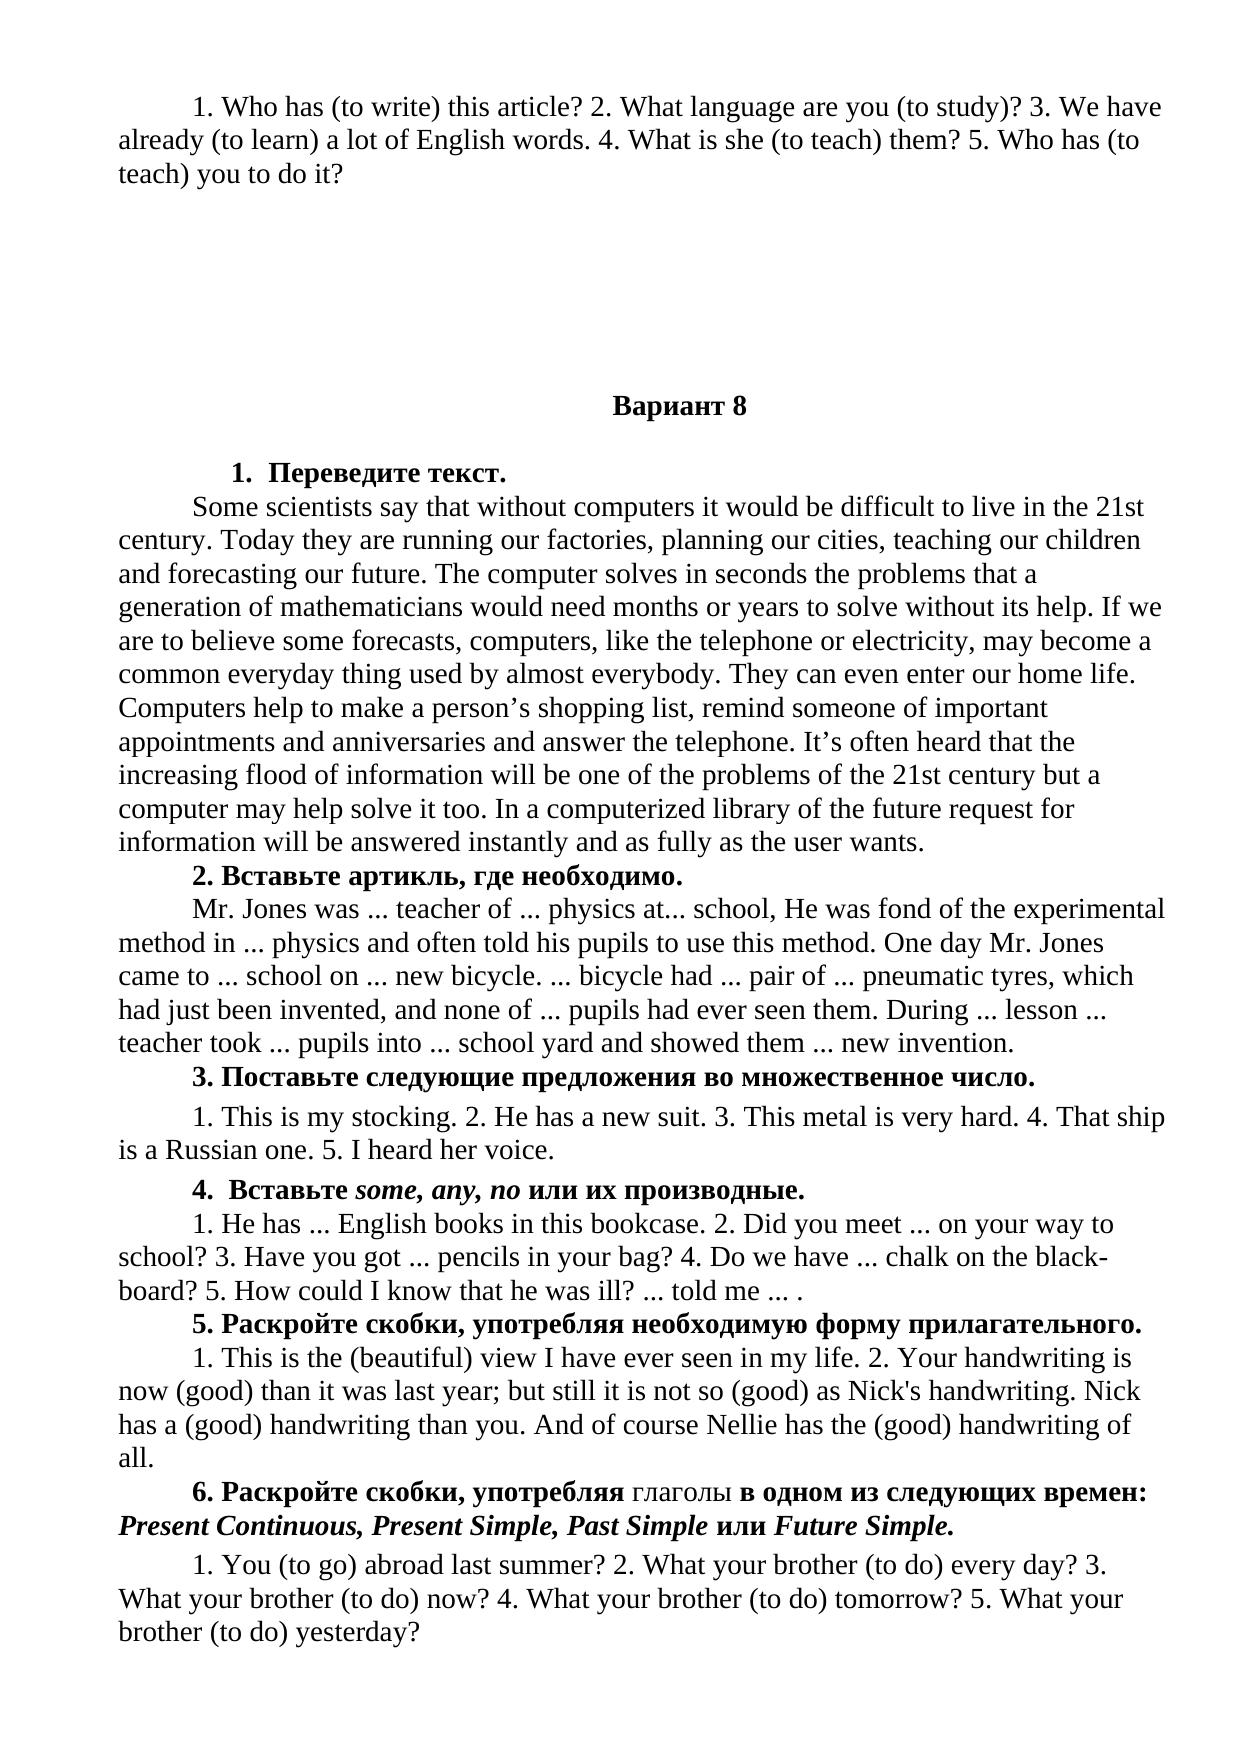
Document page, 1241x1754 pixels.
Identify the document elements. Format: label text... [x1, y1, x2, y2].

text 2. Вставьте артикль, где необходимо. [118, 858, 1167, 891]
text 5. Раскройте скобки, употребляя необходимую форму прилагательного. [118, 1306, 1167, 1340]
text Mr. Jones was ... teacher of ... physics at... school, He was fond of the experimental method in ... physics and often told his pupils to use this method. One day Mr. Jones came to ... school on ... new bicycle. ... bicycle had ... pair of ... pneumatic tyres, which had just been invented, and none of ... pupils had ever seen them. During ... lesson ... teacher took ... pupils into ... school yard and showed them ... new invention. [118, 891, 1167, 1059]
text 1. This is the (beautiful) view I have ever seen in my life. 2. Your handwriting is now (good) than it was last year; but still it is not so (good) as Nick's handwriting. Nick has a (good) handwriting than you. And of course Nellie has the (good) handwriting of all. [118, 1340, 1167, 1474]
list Переведите текст. [231, 455, 1167, 489]
text Some scientists say that without computers it would be difficult to live in the 21st century. Today they are running our factories, planning our cities, teaching our children and forecasting our future. The computer solves in seconds the problems that a generation of mathematicians would need months or years to solve without its help. If we are to believe some forecasts, computers, like the telephone or electricity, may become a common everyday thing used by almost everybody. They can even enter our home life. Computers help to make a person’s shopping list, remind someone of important appointments and anniversaries and answer the telephone. It’s often heard that the increasing flood of information will be one of the problems of the 21st century but a computer may help solve it too. In a computerized library of the future request for information will be answered instantly and as fully as the user wants. [118, 489, 1167, 858]
text 6. Раскройте скобки, употребляя глаголы в одном из следующих времен: Present Continuous, Present Simple, Past Simple или Future Simple. [118, 1474, 1167, 1541]
text 1. He has ... English books in this bookcase. 2. Did you meet ... on your way to school? 3. Have you got ... pencils in your bag? 4. Do we have ... chalk on the blackboard? 5. How could I know that he was ill? ... told me ... . [118, 1206, 1167, 1306]
text 1. This is my stocking. 2. He has a new suit. 3. This metal is very hard. 4. That ship is a Russian one. 5. I heard her voice. [118, 1099, 1167, 1166]
list Вариант 8 [193, 388, 1167, 422]
text 3. Поставьте следующие предложения во множественное число. [118, 1059, 1167, 1093]
text 1. Who has (to write) this article? 2. What language are you (to study)? 3. We have already (to learn) a lot of English words. 4. What is she (to teach) them? 5. Who has (to teach) you to do it? [118, 89, 1167, 189]
text 1. You (to go) abroad last summer? 2. What your brother (to do) every day? 3. What your brother (to do) now? 4. What your brother (to do) tomorrow? 5. What your brother (to do) yesterday? [118, 1547, 1167, 1648]
text 4. Вставьте some, any, no или их производные. [118, 1172, 1167, 1206]
